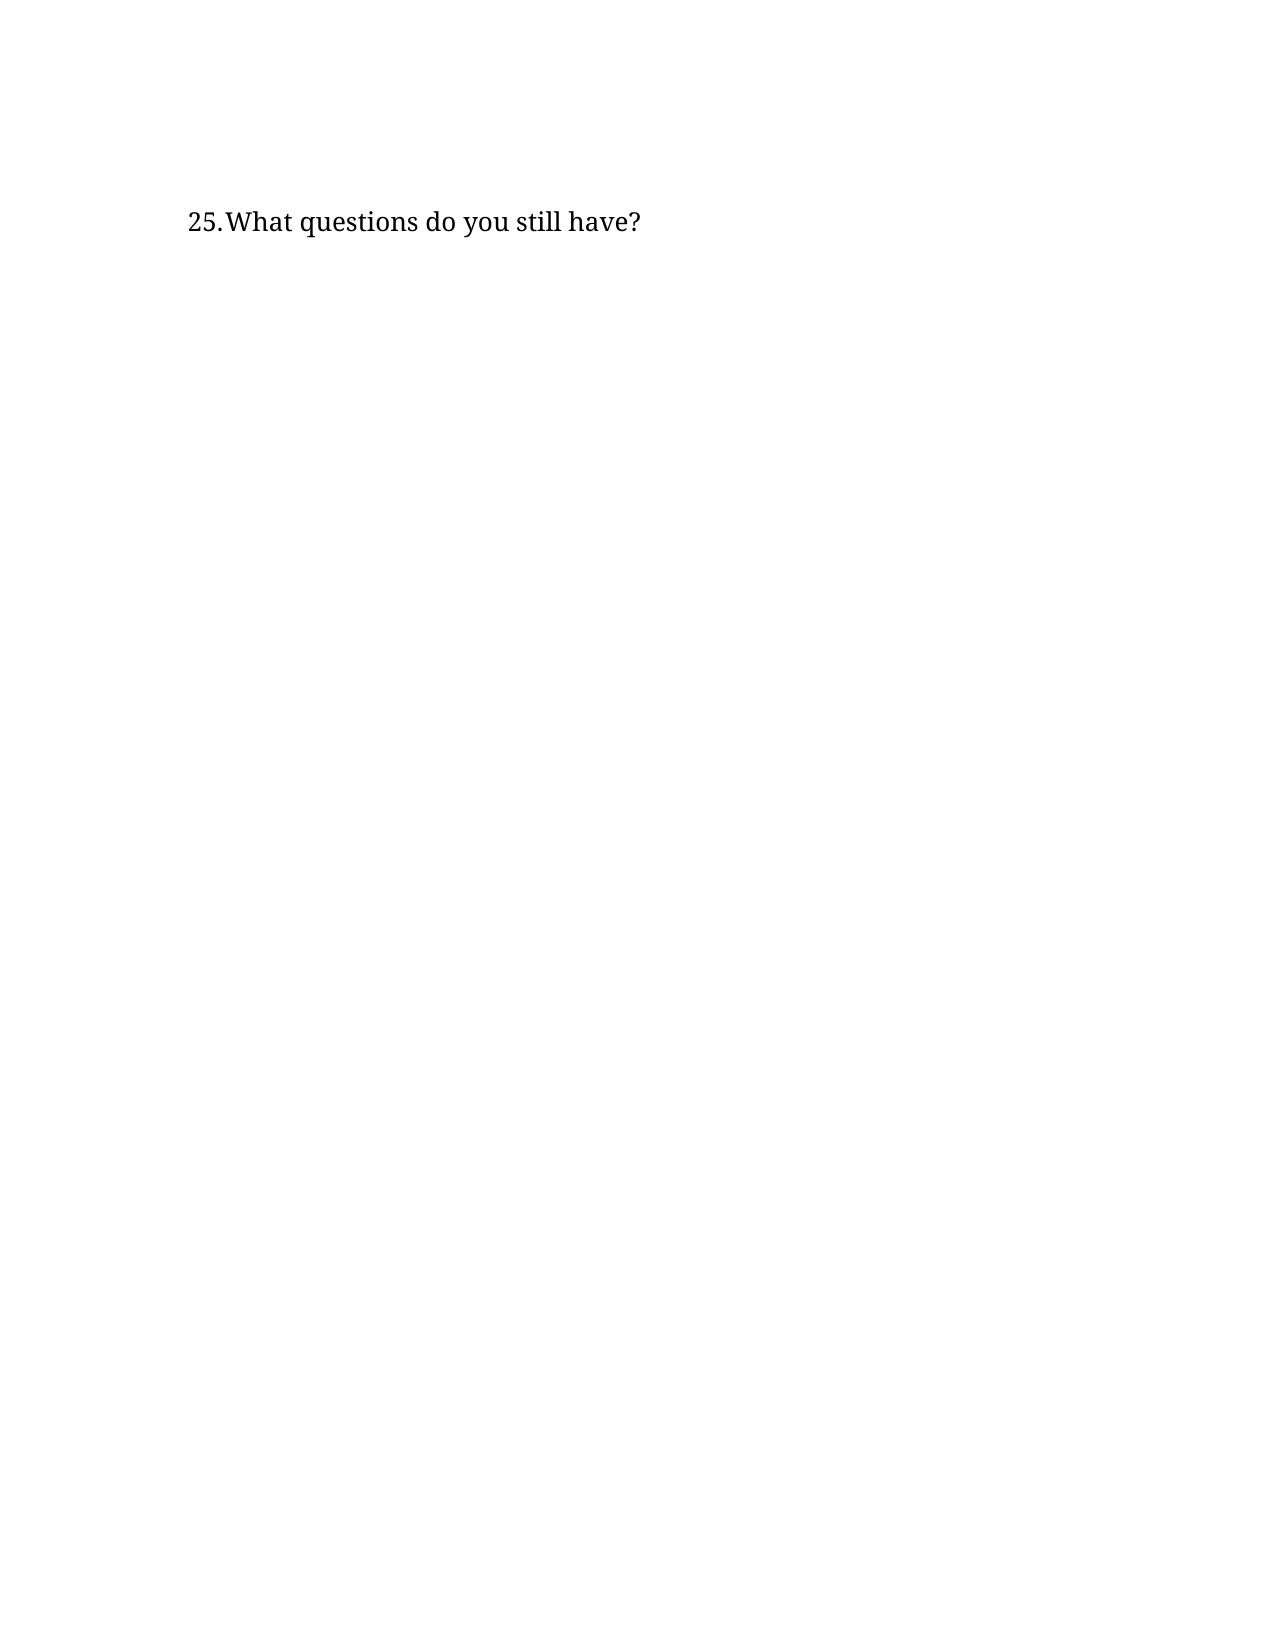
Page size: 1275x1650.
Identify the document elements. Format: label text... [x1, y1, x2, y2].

list What questions do you still have? [187, 204, 1191, 239]
